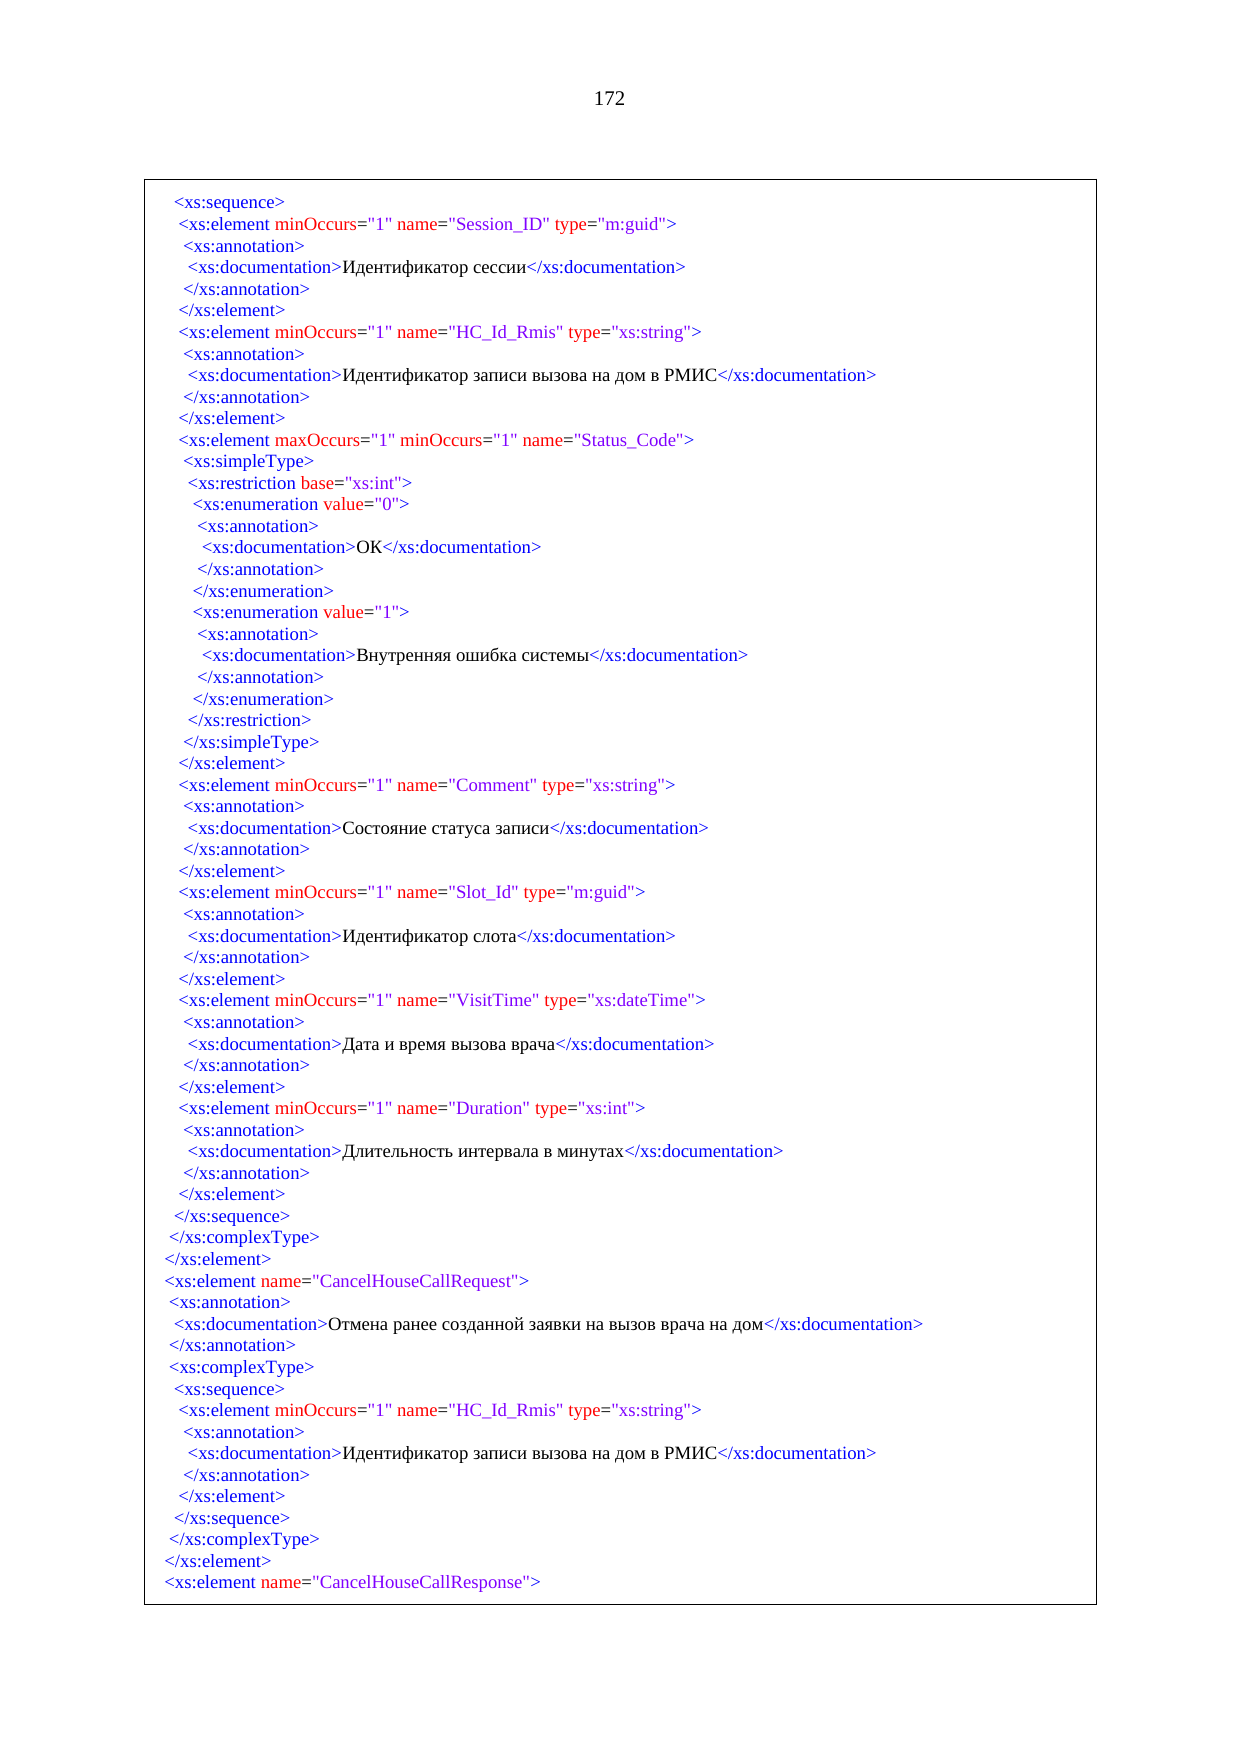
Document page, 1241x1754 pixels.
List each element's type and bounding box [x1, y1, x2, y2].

table_header [145, 180, 1096, 1603]
